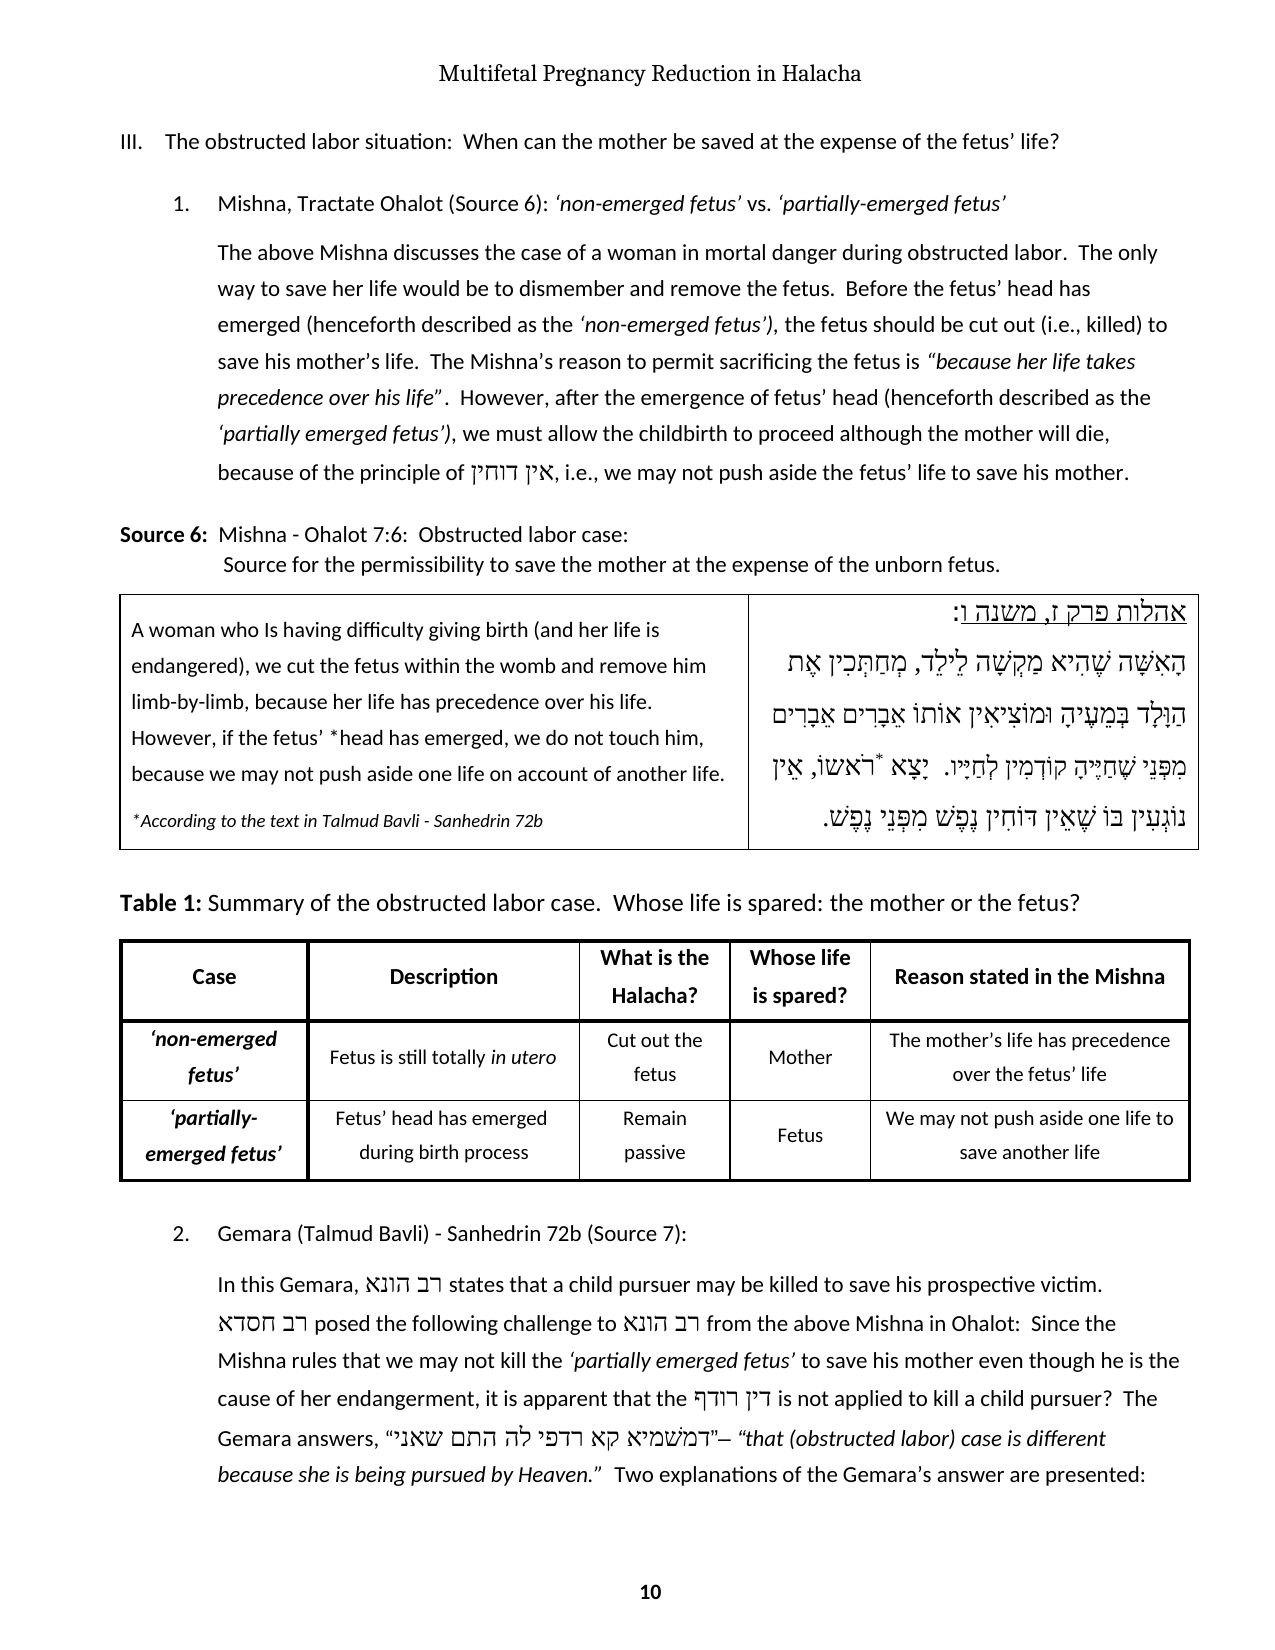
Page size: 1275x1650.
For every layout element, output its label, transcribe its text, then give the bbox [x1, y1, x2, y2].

table_header Case [123, 943, 306, 1019]
table_header Description [310, 943, 579, 1019]
table_cell We may not push aside one life to save another life [871, 1101, 1188, 1179]
table_cell Remain passive [580, 1101, 729, 1179]
table_cell Fetus is still totally in utero [310, 1023, 579, 1099]
table_cell Mother [731, 1023, 870, 1099]
table_cell Fetus [731, 1101, 870, 1179]
list The obstructed labor situation: When can the mother be saved at the expense of the fetus’ life? [120, 127, 1176, 156]
text Source 6: Mishna - Ohalot 7:6: Obstructed labor case: Source for the permissibility to save the mother at the expense of the unborn fetus. [120, 520, 1181, 579]
table_cell ‘partially-emerged fetus’ [123, 1101, 306, 1179]
table_header Reason stated in the Mishna [871, 943, 1188, 1019]
table_header What is the Halacha? [580, 943, 729, 1019]
list Gemara (Talmud Bavli) - Sanhedrin 72b (Source 7): [172, 1219, 1181, 1248]
text In this Gemara, רב הונא states that a child pursuer may be killed to save his prospective victim. רב חסדא posed the following challenge to רב הונא from the above Mishna in Ohalot: Since the Mishna rules that we may not kill the ‘partially emerged fetus’ to save his mother even though he is the cause of her endangerment, it is apparent that the דין רודף is not applied to kill a child pursuer? The Gemara answers, “דמשׁמיא קא רדפי לה התם שאני”– “that (obstructed labor) case is different because she is being pursued by Heaven.” Two explanations of the Gemara’s answer are presented: [217, 1268, 1181, 1488]
table_cell ‘non-emerged fetus’ [123, 1023, 306, 1099]
text The above Mishna discusses the case of a woman in mortal danger during obstructed labor. The only way to save her life would be to dismember and remove the fetus. Before the fetus’ head has emerged (henceforth described as the ‘non-emerged fetus’), the fetus should be cut out (i.e., killed) to save his mother’s life. The Mishna’s reason to permit sacrificing the fetus is “because her life takes precedence over his life”. However, after the emergence of fetus’ head (henceforth described as the ‘partially emerged fetus’), we must allow the childbirth to proceed although the mother will die, because of the principle of אין דוחין, i.e., we may not push aside the fetus’ life to save his mother. [217, 238, 1181, 486]
table_cell The mother’s life has precedence over the fetus’ life [871, 1023, 1188, 1099]
list Mishna, Tractate Ohalot (Source 6): ‘non-emerged fetus’ vs. ‘partially-emerged fetus’ [172, 189, 1181, 217]
table_cell Cut out the fetus [580, 1023, 729, 1099]
table_cell Fetus’ head has emerged during birth process [310, 1101, 579, 1179]
table_header A woman who Is having difficulty giving birth (and her life is endangered), we cut the fetus within the womb and remove him limb-by-limb, because her life has precedence over his life. However, if the fetus’ *head has emerged, we do not touch him, because we may not push aside one life on account of another life. *According to the text in Talmud Bavli - Sanhedrin 72b [121, 595, 748, 849]
table_header אהלות פרק ז, משנה ו: הָאִשָּׁה שֶׁהִיא מַקְשָׁה לֵילֵד, מְחַתְּכִין אֶת הַוָּלָד בְּמֵעֶיהָ וּמוֹצִיאִין אוֹתוֹ אֵבָרִים אֵבָרִים מִפְּנֵי שֶׁחַיֶּיהָ קוֹדְמִין לְחַיָּיו. יָצָא *רֹאשוֹ, אֵין נוֹגְעִין בּוֹ שֶׁאֵין דּוֹחִין נֶפֶשׁ מִפְּנֵי נֶפֶשׁ. [749, 595, 1198, 849]
table_header Whose life is spared? [731, 943, 870, 1019]
text Table 1: Summary of the obstructed labor case. Whose life is spared: the mother or the fetus? [120, 887, 1173, 918]
